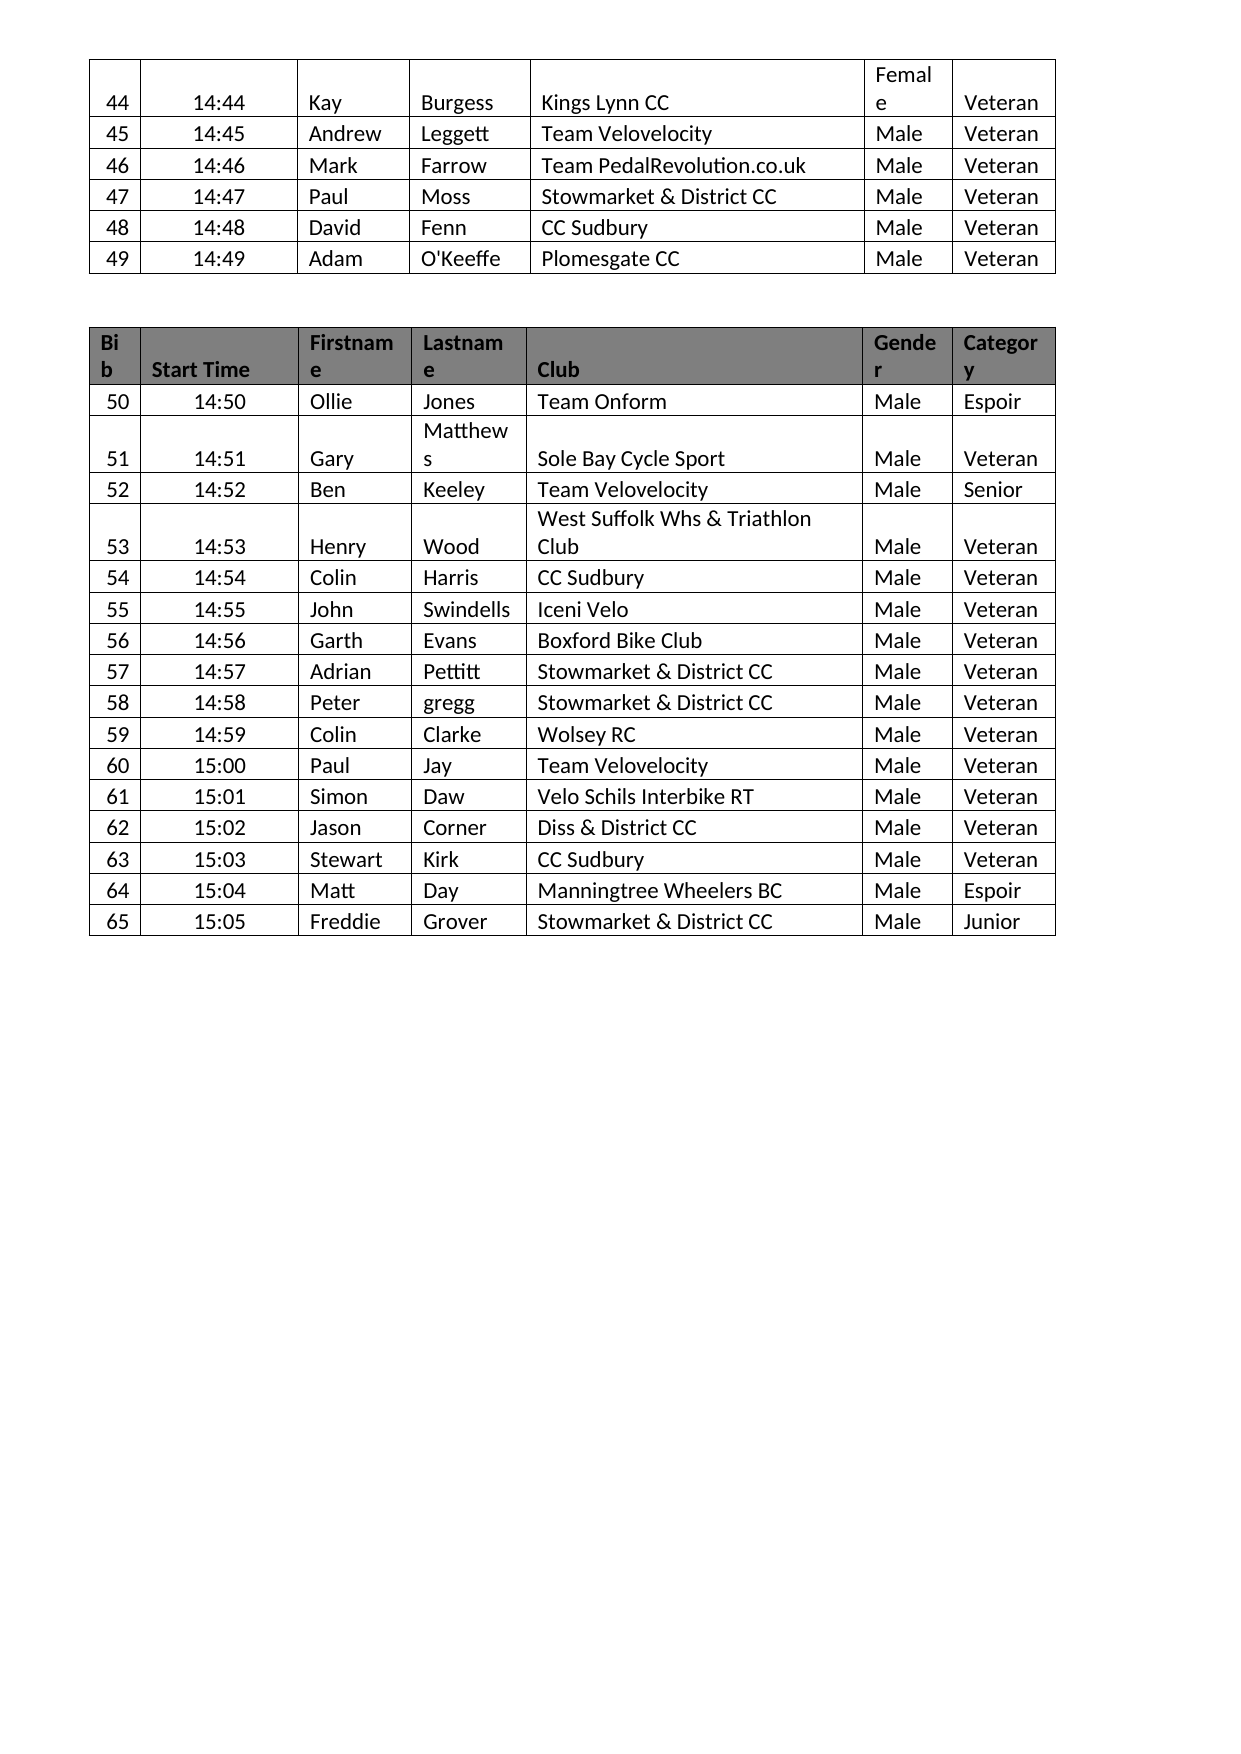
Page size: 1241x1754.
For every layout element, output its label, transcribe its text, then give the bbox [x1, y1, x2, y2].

table_cell Veteran [953, 593, 1055, 623]
table_cell Evans [412, 624, 526, 654]
table_cell Veteran [953, 242, 1055, 272]
table_cell Team Velovelocity [531, 117, 864, 147]
table_cell 15:04 [141, 874, 298, 904]
table_cell Veteran [953, 211, 1055, 241]
table_cell Henry [299, 504, 411, 560]
table_cell Clarke [412, 718, 526, 748]
table_cell Matthews [412, 416, 526, 472]
table_cell 50 [90, 385, 140, 415]
table_cell Daw [412, 780, 526, 810]
table_cell 62 [90, 811, 140, 842]
table_cell Wood [412, 504, 526, 560]
table_cell 64 [90, 874, 140, 904]
table_cell 14:54 [141, 561, 298, 592]
table_cell Garth [299, 624, 411, 654]
table_cell 14:45 [141, 117, 297, 147]
table_cell 47 [90, 180, 140, 210]
table_cell Male [863, 593, 952, 623]
table_header Firstname [299, 328, 411, 384]
table_cell 14:52 [141, 473, 298, 503]
table_cell 49 [90, 242, 140, 272]
table_cell Jason [299, 811, 411, 842]
table_cell Stowmarket & District CC [527, 655, 862, 685]
table_cell 45 [90, 117, 140, 147]
table_cell Senior [953, 473, 1055, 503]
table_cell Leggett [410, 117, 530, 147]
table_cell Female [865, 60, 952, 116]
table_cell O'Keeffe [410, 242, 530, 272]
table_cell Iceni Velo [527, 593, 862, 623]
table_cell Male [863, 624, 952, 654]
table_cell Jay [412, 749, 526, 779]
table_cell 14:57 [141, 655, 298, 685]
table_cell 54 [90, 561, 140, 592]
table_header Bib [90, 328, 140, 384]
table_cell 15:05 [141, 905, 298, 935]
table_cell 14:56 [141, 624, 298, 654]
table_cell 60 [90, 749, 140, 779]
table_cell 61 [90, 780, 140, 810]
table_cell 14:58 [141, 686, 298, 717]
table_cell Male [863, 843, 952, 873]
table_cell Male [865, 117, 952, 147]
table_cell Velo Schils Interbike RT [527, 780, 862, 810]
table_cell 56 [90, 624, 140, 654]
table_cell Male [863, 686, 952, 717]
table_cell 46 [90, 149, 140, 179]
table_cell CC Sudbury [527, 561, 862, 592]
table_cell Pettitt [412, 655, 526, 685]
table_cell Colin [299, 561, 411, 592]
table_cell Veteran [953, 149, 1055, 179]
table_cell Freddie [299, 905, 411, 935]
table_cell Male [863, 905, 952, 935]
table_cell Corner [412, 811, 526, 842]
table_cell Harris [412, 561, 526, 592]
table_cell Wolsey RC [527, 718, 862, 748]
table_cell Male [865, 180, 952, 210]
table_cell 15:02 [141, 811, 298, 842]
table_cell Plomesgate CC [531, 242, 864, 272]
table_cell Sole Bay Cycle Sport [527, 416, 862, 472]
table_cell Colin [299, 718, 411, 748]
table_cell Male [863, 561, 952, 592]
table_cell Male [863, 749, 952, 779]
table_cell Veteran [953, 504, 1055, 560]
table_cell Veteran [953, 180, 1055, 210]
table_cell Mark [298, 149, 409, 179]
table_cell Veteran [953, 780, 1055, 810]
table_cell Veteran [953, 655, 1055, 685]
table_cell Jones [412, 385, 526, 415]
table_cell Grover [412, 905, 526, 935]
table_cell West Suffolk Whs & Triathlon Club [527, 504, 862, 560]
table_header Category [953, 328, 1055, 384]
table_cell Paul [299, 749, 411, 779]
table_cell Team Velovelocity [527, 749, 862, 779]
table_cell Male [863, 385, 952, 415]
table_cell 14:46 [141, 149, 297, 179]
table_cell Manningtree Wheelers BC [527, 874, 862, 904]
table_cell 14:51 [141, 416, 298, 472]
table_cell Male [865, 242, 952, 272]
table_cell 59 [90, 718, 140, 748]
table_cell 57 [90, 655, 140, 685]
table_cell Burgess [410, 60, 530, 116]
table_cell Kings Lynn CC [531, 60, 864, 116]
table_cell Veteran [953, 561, 1055, 592]
table_header Club [527, 328, 862, 384]
table_cell 63 [90, 843, 140, 873]
table_cell Andrew [298, 117, 409, 147]
table_cell CC Sudbury [531, 211, 864, 241]
table_cell Matt [299, 874, 411, 904]
table_cell Moss [410, 180, 530, 210]
table_header Start Time [141, 328, 298, 384]
table_cell Male [863, 811, 952, 842]
table_cell Keeley [412, 473, 526, 503]
table_cell Veteran [953, 60, 1055, 116]
table_cell Team Onform [527, 385, 862, 415]
table_cell Male [863, 718, 952, 748]
table_cell Male [863, 473, 952, 503]
table_cell Veteran [953, 686, 1055, 717]
table_cell 15:01 [141, 780, 298, 810]
table_cell Male [863, 874, 952, 904]
table_cell Veteran [953, 416, 1055, 472]
table_cell Peter [299, 686, 411, 717]
table_cell Veteran [953, 843, 1055, 873]
table_cell 14:53 [141, 504, 298, 560]
table_cell Veteran [953, 624, 1055, 654]
table_cell Male [863, 504, 952, 560]
table_cell Espoir [953, 874, 1055, 904]
table_cell 15:03 [141, 843, 298, 873]
table_cell Team Velovelocity [527, 473, 862, 503]
table_cell gregg [412, 686, 526, 717]
table_cell Junior [953, 905, 1055, 935]
table_cell 44 [90, 60, 140, 116]
table_cell Stowmarket & District CC [531, 180, 864, 210]
table_header Lastname [412, 328, 526, 384]
table_cell 15:00 [141, 749, 298, 779]
table_cell Veteran [953, 718, 1055, 748]
table_cell Stewart [299, 843, 411, 873]
table_cell 48 [90, 211, 140, 241]
table_cell Boxford Bike Club [527, 624, 862, 654]
table_cell Kirk [412, 843, 526, 873]
table_cell 53 [90, 504, 140, 560]
table_cell CC Sudbury [527, 843, 862, 873]
table_cell Ollie [299, 385, 411, 415]
table_cell John [299, 593, 411, 623]
table_cell Team PedalRevolution.co.uk [531, 149, 864, 179]
table_cell 14:48 [141, 211, 297, 241]
table_cell Stowmarket & District CC [527, 905, 862, 935]
table_cell Male [863, 416, 952, 472]
table_cell Day [412, 874, 526, 904]
table_cell Male [865, 211, 952, 241]
table_cell 65 [90, 905, 140, 935]
table_cell Veteran [953, 117, 1055, 147]
table_cell Male [863, 780, 952, 810]
table_cell Veteran [953, 811, 1055, 842]
table_cell David [298, 211, 409, 241]
table_cell Paul [298, 180, 409, 210]
table_cell 14:50 [141, 385, 298, 415]
table_cell 55 [90, 593, 140, 623]
table_cell Veteran [953, 749, 1055, 779]
table_cell 14:47 [141, 180, 297, 210]
table_cell Ben [299, 473, 411, 503]
table_cell Adam [298, 242, 409, 272]
table_cell 52 [90, 473, 140, 503]
table_cell Gary [299, 416, 411, 472]
table_cell 51 [90, 416, 140, 472]
table_cell 58 [90, 686, 140, 717]
table_cell Male [863, 655, 952, 685]
table_cell Diss & District CC [527, 811, 862, 842]
table_cell Stowmarket & District CC [527, 686, 862, 717]
table_cell 14:55 [141, 593, 298, 623]
table_cell Adrian [299, 655, 411, 685]
table_cell Fenn [410, 211, 530, 241]
table_cell Espoir [953, 385, 1055, 415]
table_header Gender [863, 328, 952, 384]
table_cell Simon [299, 780, 411, 810]
table_cell 14:49 [141, 242, 297, 272]
table_cell Male [865, 149, 952, 179]
table_cell Farrow [410, 149, 530, 179]
table_cell 14:44 [141, 60, 297, 116]
table_cell Kay [298, 60, 409, 116]
table_cell 14:59 [141, 718, 298, 748]
table_cell Swindells [412, 593, 526, 623]
